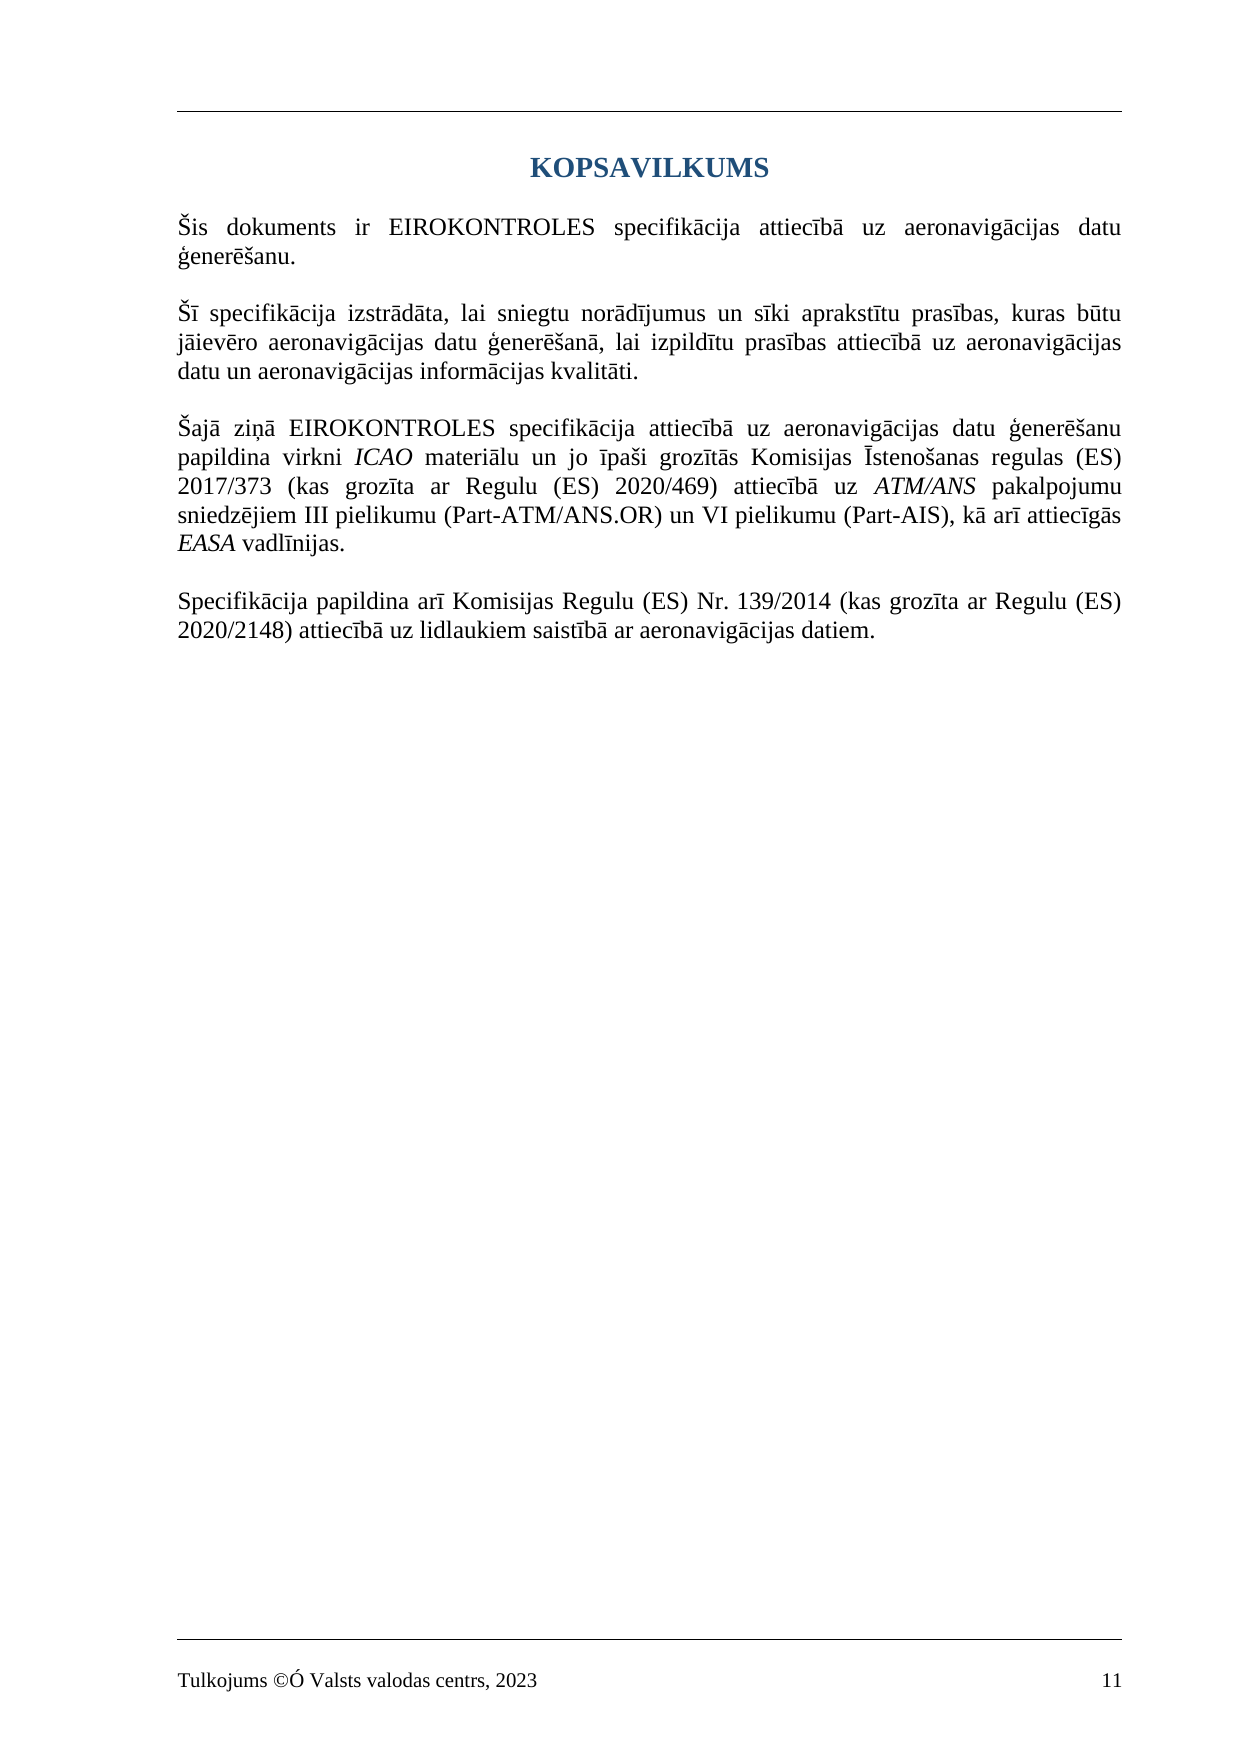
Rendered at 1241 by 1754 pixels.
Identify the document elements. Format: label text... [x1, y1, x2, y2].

text Specifikācija papildina arī Komisijas Regulu (ES) Nr. 139/2014 (kas grozīta ar Regulu (ES) 2020/2148) attiecībā uz lidlaukiem saistībā ar aeronavigācijas datiem. [177, 586, 1122, 643]
text Šī specifikācija izstrādāta, lai sniegtu norādījumus un sīki aprakstītu prasības, kuras būtu jāievēro aeronavigācijas datu ģenerēšanā, lai izpildītu prasības attiecībā uz aeronavigācijas datu un aeronavigācijas informācijas kvalitāti. [177, 298, 1122, 385]
subtitle KOPSAVILKUMS [177, 150, 1122, 183]
text Šis dokuments ir EIROKONTROLES specifikācija attiecībā uz aeronavigācijas datu ģenerēšanu. [177, 212, 1122, 270]
text Šajā ziņā EIROKONTROLES specifikācija attiecībā uz aeronavigācijas datu ģenerēšanu papildina virkni ICAO materiālu un jo īpaši grozītās Komisijas Īstenošanas regulas (ES) 2017/373 (kas grozīta ar Regulu (ES) 2020/469) attiecībā uz ATM/ANS pakalpojumu sniedzējiem III pielikumu (Part-ATM/ANS.OR) un VI pielikumu (Part-AIS), kā arī attiecīgās EASA vadlīnijas. [177, 413, 1122, 557]
